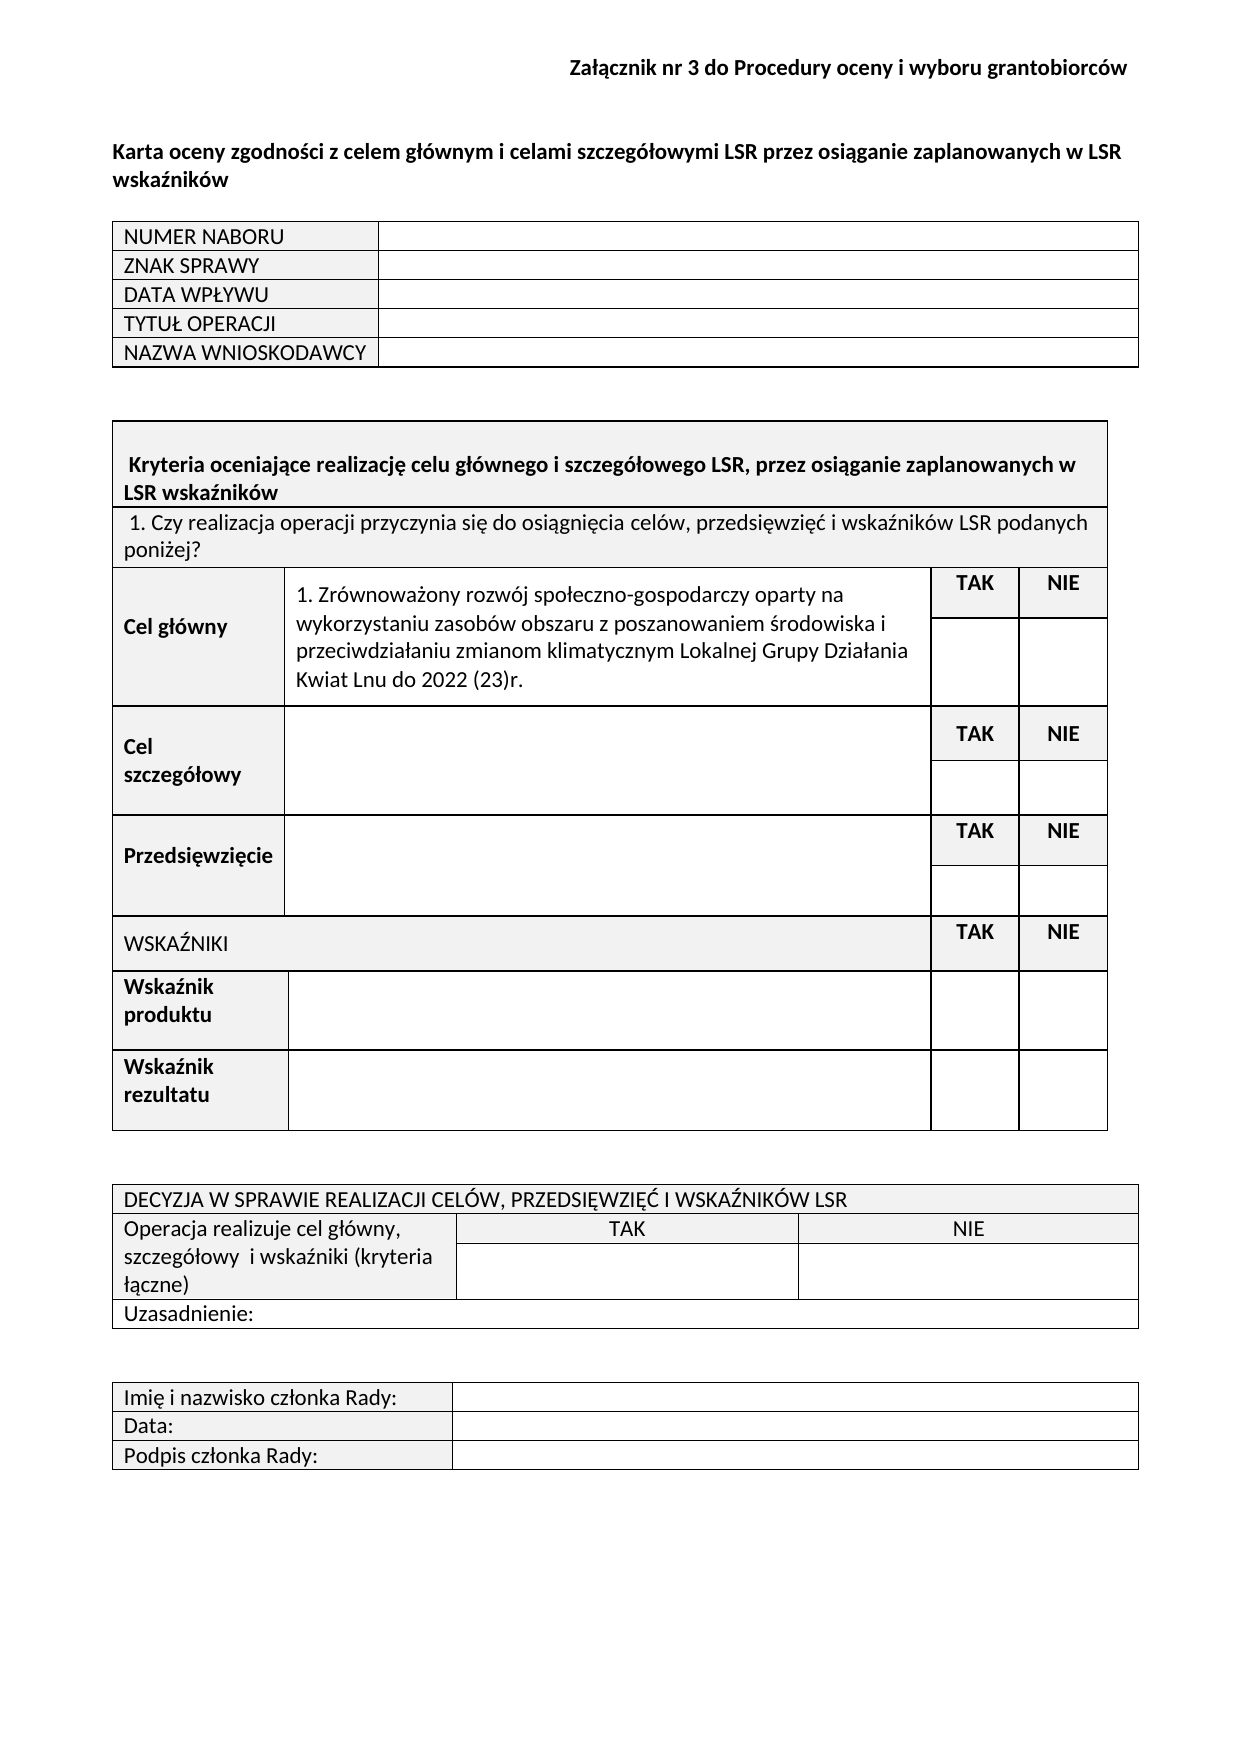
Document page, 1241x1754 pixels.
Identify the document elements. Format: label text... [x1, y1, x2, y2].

table_cell TAK [932, 917, 1018, 970]
table_cell [457, 1244, 798, 1298]
table_cell TYTUŁ OPERACJI [113, 309, 378, 337]
table_cell WSKAŹNIKI [113, 917, 930, 970]
table_cell [379, 280, 1138, 308]
table_header [453, 1383, 1138, 1411]
table_cell NIE [799, 1214, 1138, 1242]
table_cell Uzasadnienie: [113, 1300, 1138, 1327]
table_cell TAK [932, 707, 1018, 760]
table_cell [285, 816, 930, 915]
table_cell TAK [932, 568, 1018, 617]
table_cell [289, 972, 930, 1049]
table_header Kryteria oceniające realizację celu głównego i szczegółowego LSR, przez osiąganie zaplanowanych w LSR wskaźników [113, 422, 1107, 506]
table_cell Cel szczegółowy [113, 707, 284, 814]
table_header [379, 222, 1138, 250]
table_header Imię i nazwisko członka Rady: [113, 1383, 452, 1411]
table_cell Wskaźnik produktu [113, 972, 288, 1049]
table_header NUMER NABORU [113, 222, 378, 250]
table_cell [1020, 972, 1107, 1049]
table_cell Wskaźnik rezultatu [113, 1051, 288, 1130]
table_cell [289, 1051, 930, 1130]
table_cell NIE [1020, 816, 1107, 865]
table_cell DATA WPŁYWU [113, 280, 378, 308]
table_cell TAK [457, 1214, 798, 1242]
table_cell [453, 1412, 1138, 1440]
table_cell [379, 309, 1138, 337]
table_cell [379, 338, 1138, 366]
table_cell [1020, 619, 1107, 705]
table_cell [285, 707, 930, 814]
table_cell [932, 866, 1018, 915]
table_cell 1. Zrównoważony rozwój społeczno-gospodarczy oparty na wykorzystaniu zasobów obszaru z poszanowaniem środowiska i przeciwdziałaniu zmianom klimatycznym Lokalnej Grupy Działania Kwiat Lnu do 2022 (23)r. [285, 568, 930, 705]
table_cell NAZWA WNIOSKODAWCY [113, 338, 378, 366]
table_cell [1020, 1051, 1107, 1130]
text Karta oceny zgodności z celem głównym i celami szczegółowymi LSR przez osiąganie zaplanowanych w LSR wskaźników [112, 137, 1128, 193]
table_cell [1020, 761, 1107, 814]
table_header DECYZJA W SPRAWIE REALIZACJI CELÓW, PRZEDSIĘWZIĘĆ I WSKAŹNIKÓW LSR [113, 1185, 1138, 1213]
table_cell NIE [1020, 917, 1107, 970]
table_cell Podpis członka Rady: [113, 1441, 452, 1469]
table_cell [379, 251, 1138, 279]
table_cell 1. Czy realizacja operacji przyczynia się do osiągnięcia celów, przedsięwzięć i wskaźników LSR podanych poniżej? [113, 508, 1107, 567]
table_cell Przedsięwzięcie [113, 816, 284, 915]
table_cell [1020, 866, 1107, 915]
table_cell Data: [113, 1412, 452, 1440]
table_cell NIE [1020, 568, 1107, 617]
table_cell TAK [932, 816, 1018, 865]
text Załącznik nr 3 do Procedury oceny i wyboru grantobiorców [112, 53, 1128, 81]
table_cell ZNAK SPRAWY [113, 251, 378, 279]
table_cell Operacja realizuje cel główny, szczegółowy i wskaźniki (kryteria łączne) [113, 1214, 456, 1298]
table_cell [932, 1051, 1018, 1130]
table_cell [799, 1244, 1138, 1298]
table_cell Cel główny [113, 568, 284, 705]
table_cell NIE [1020, 707, 1107, 760]
table_cell [453, 1441, 1138, 1469]
table_cell [932, 972, 1018, 1049]
table_cell [932, 619, 1018, 705]
table_cell [932, 761, 1018, 814]
